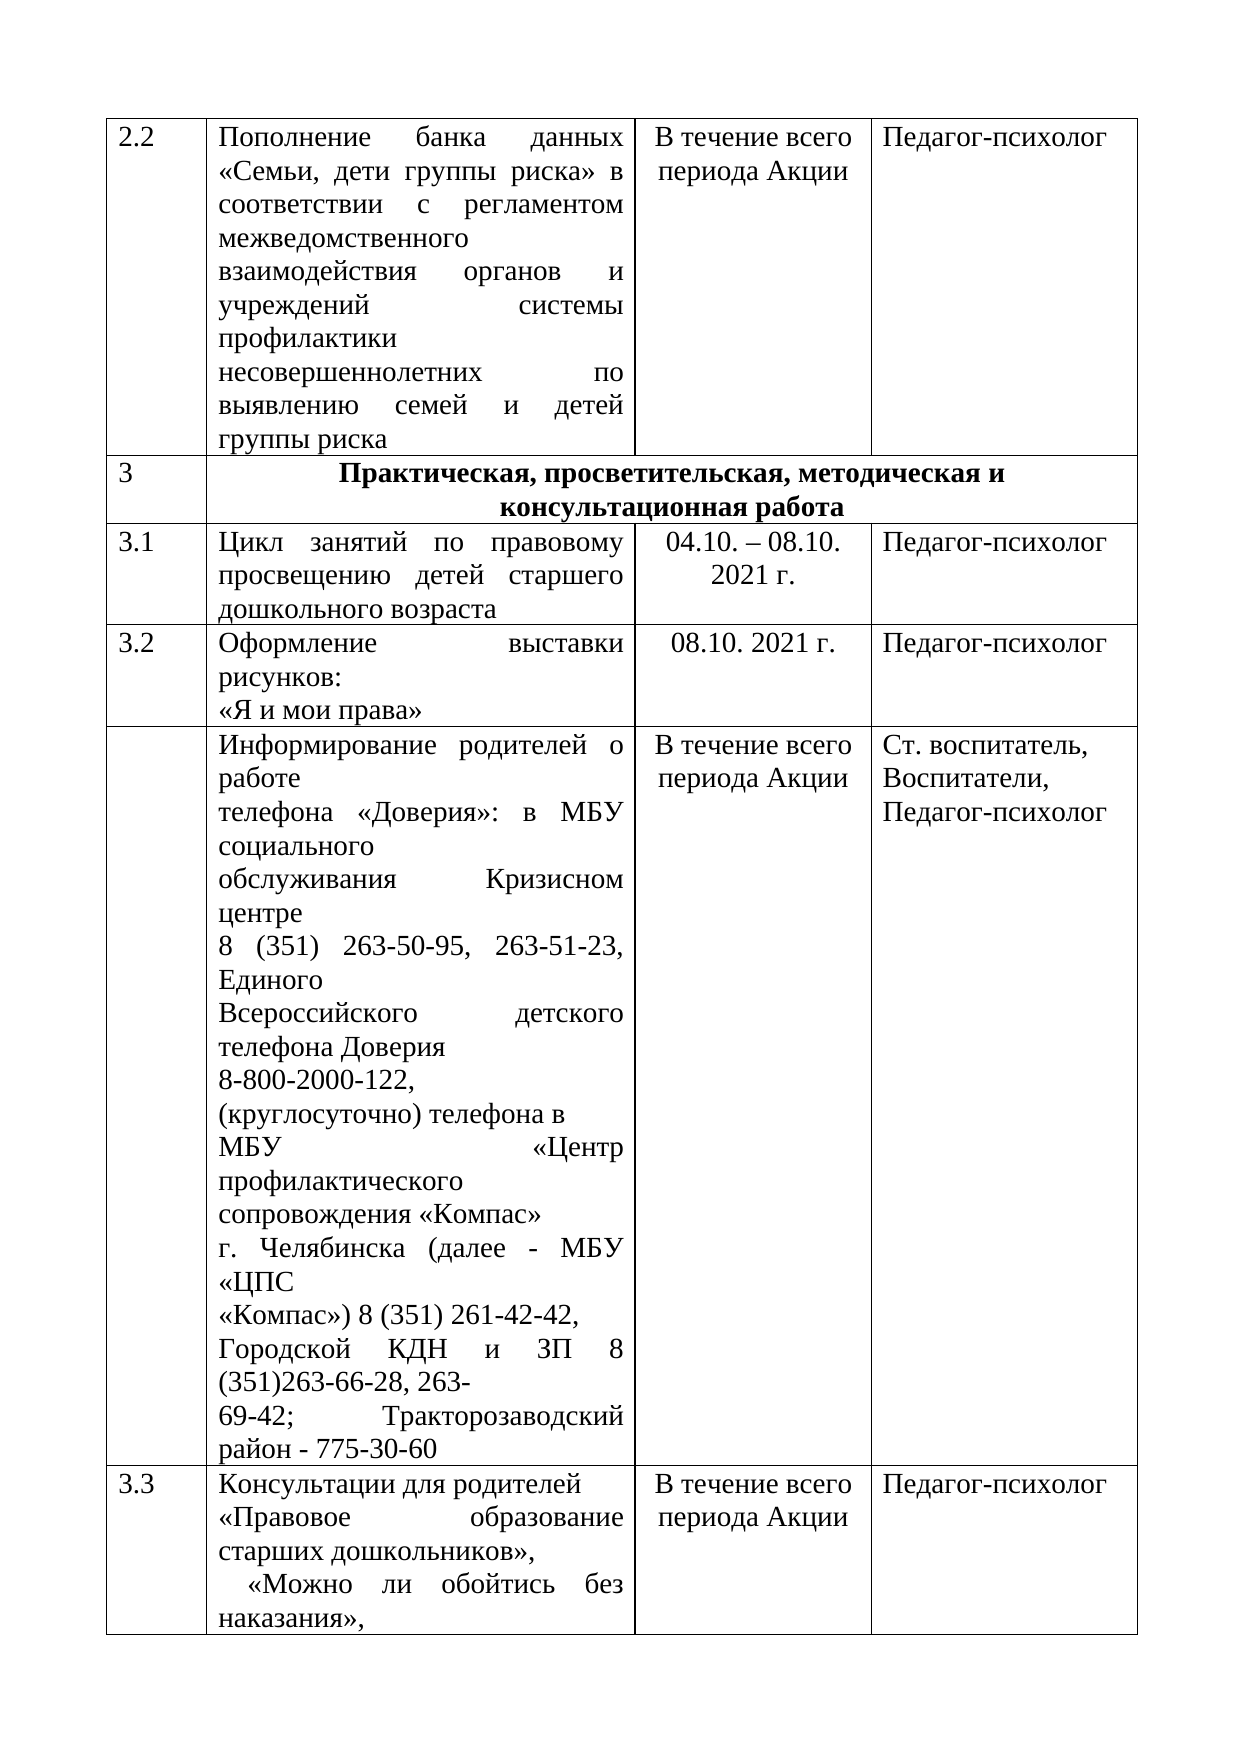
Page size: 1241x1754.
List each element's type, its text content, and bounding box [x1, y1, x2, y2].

table_cell Практическая, просветительская, методическая и консультационная работа [207, 456, 1137, 523]
table_cell В течение всего периода Акции [636, 727, 871, 1465]
table_cell Оформление выставки рисунков: «Я и мои права» [207, 625, 634, 726]
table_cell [636, 1466, 871, 1634]
table_cell 3.2 [107, 625, 206, 726]
table_cell 08.10. 2021 г. [636, 625, 871, 726]
table_cell 3.1 [107, 524, 206, 624]
table_cell 2.2 [107, 119, 206, 454]
table_cell Педагог-психолог [872, 119, 1137, 454]
table_cell Ст. воспитатель, Воспитатели, Педагог-психолог [872, 727, 1137, 1465]
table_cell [636, 119, 871, 454]
table_cell Педагог-психолог [872, 1466, 1137, 1634]
table_cell Цикл занятий по правовому просвещению детей старшего дошкольного возраста [207, 524, 634, 624]
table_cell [207, 1466, 634, 1634]
table_cell Пополнение банка данных «Семьи, дети группы риска» в соответствии с регламентом межведомственного взаимодействия органов и учреждений системы профилактики несовершеннолетних по выявлению семей и детей группы риска [207, 119, 634, 454]
table_cell 3.3 [107, 1466, 206, 1634]
table_cell Информирование родителей о работе телефона «Доверия»: в МБУ социального обслуживания Кризисном центре 8 (351) 263-50-95, 263-51-23, Единого Всероссийского детского телефона Доверия 8-800-2000-122, (круглосуточно) телефона в МБУ «Центр профилактического сопровождения «Компас» г. Челябинска (далее - МБУ «ЦПС «Компас») 8 (351) 261-42-42, Городской КДН и ЗП 8 (351)263-66-28, 263- 69-42; Тракторозаводский район - 775-30-60 [207, 727, 634, 1465]
table_cell Педагог-психолог [872, 524, 1137, 624]
table_cell 04.10. – 08.10. 2021 г. [636, 524, 871, 624]
table_cell 3 [107, 456, 206, 523]
table_cell Педагог-психолог [872, 625, 1137, 726]
table_cell [107, 727, 206, 1465]
